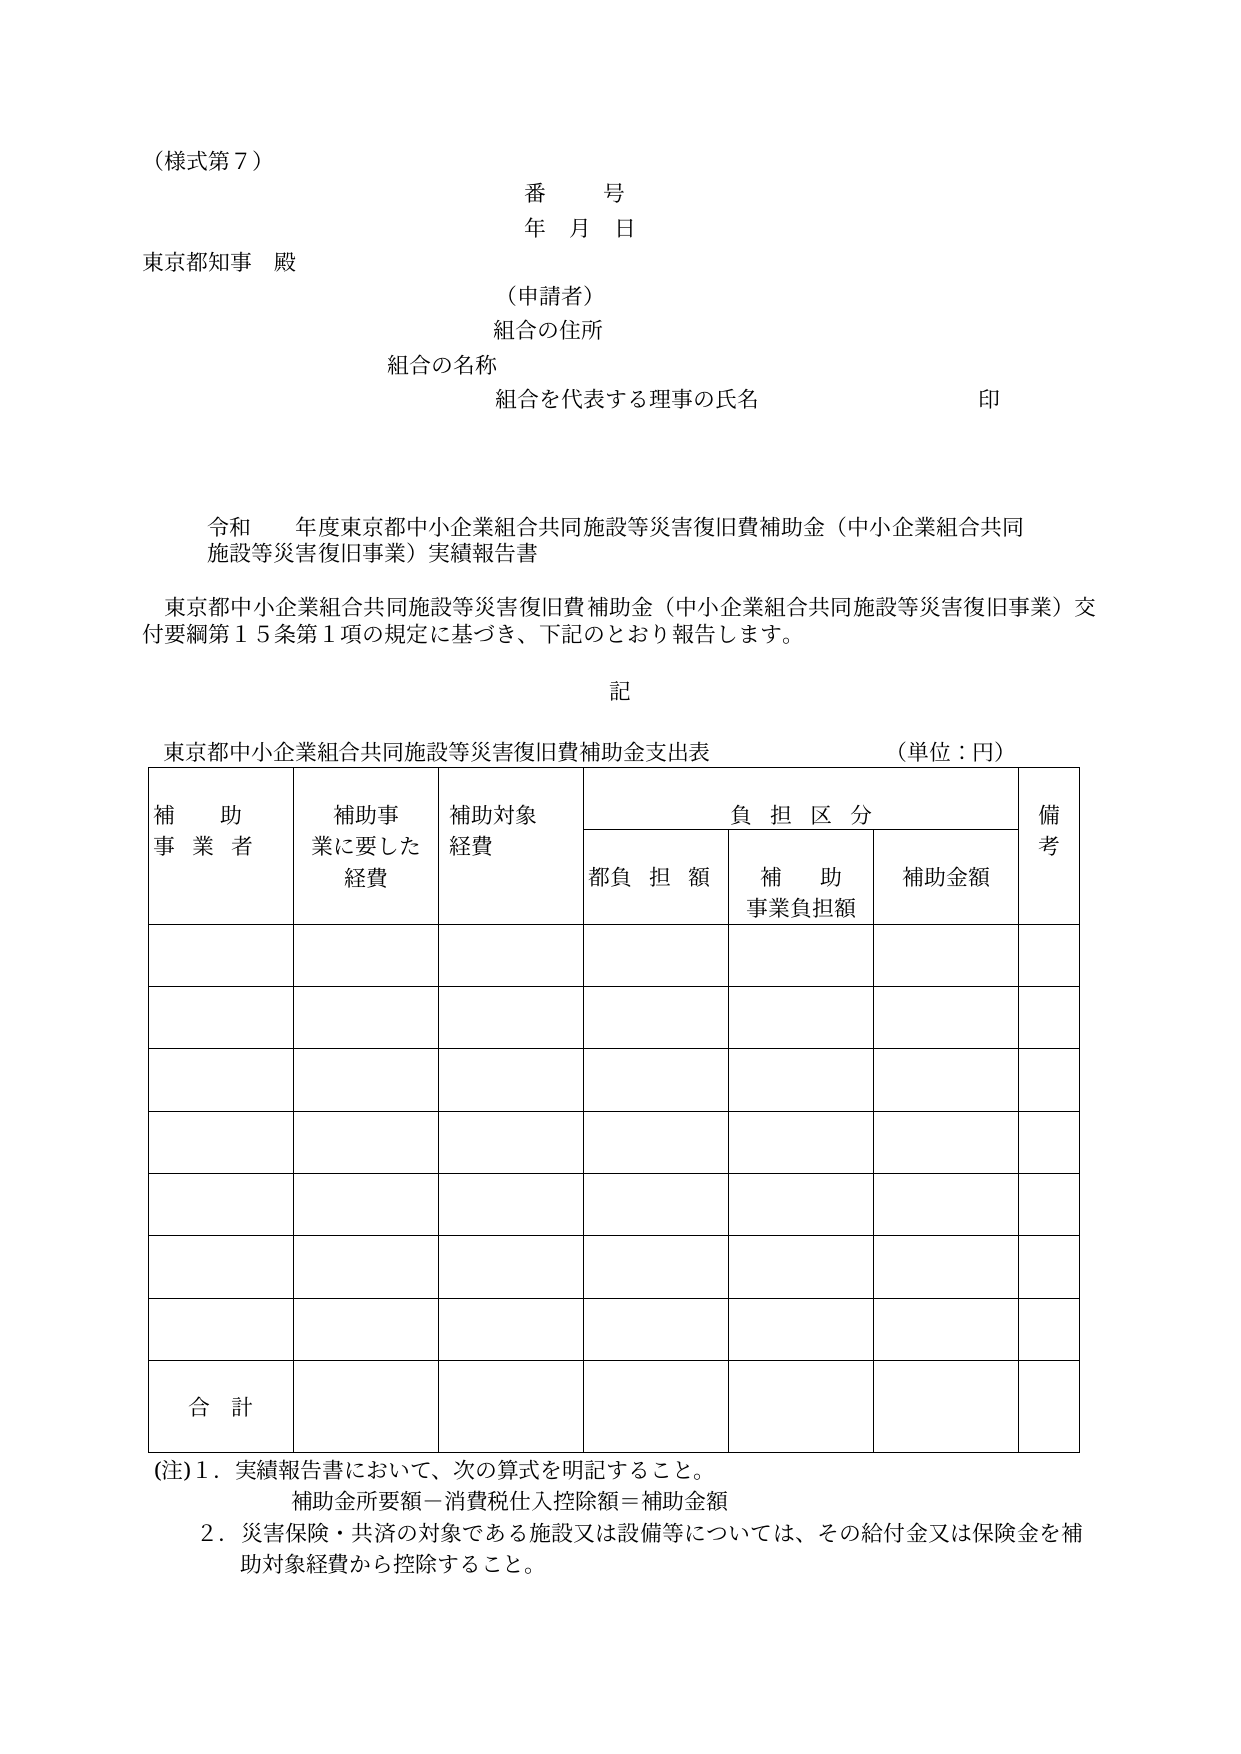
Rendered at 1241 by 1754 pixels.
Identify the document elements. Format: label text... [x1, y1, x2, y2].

table_cell [874, 1361, 1018, 1452]
text 番 号 [142, 174, 1098, 209]
text 組合の住所 [142, 312, 1098, 346]
table_cell [729, 1236, 873, 1297]
table_cell [439, 1112, 583, 1173]
table_cell [874, 1112, 1018, 1173]
table_cell [874, 1174, 1018, 1235]
table_cell [439, 1361, 583, 1452]
text 令和 年度東京都中小企業組合共同施設等災害復旧費補助金（中小企業組合共同施設等災害復旧事業）実績報告書 [207, 514, 1025, 567]
table_cell [439, 1174, 583, 1235]
table_cell [294, 1174, 438, 1235]
text ２．災害保険・共済の対象である施設又は設備等については、その給付金又は保険金を補助対象経費から控除すること。 [196, 1516, 1087, 1579]
table_header 補助事 業に要した 経費 [294, 768, 438, 924]
table_header 備 考 [1019, 768, 1079, 924]
table_cell [729, 925, 873, 986]
table_cell 合計 [149, 1361, 293, 1452]
table_cell [439, 1299, 583, 1360]
table_cell [149, 1112, 293, 1173]
table_cell [729, 1112, 873, 1173]
table_cell [584, 1299, 728, 1360]
table_cell 都負担額 [584, 830, 728, 924]
text (注)１．実績報告書において、次の算式を明記すること。 [154, 1453, 1001, 1484]
text 組合を代表する理事の氏名 印 [142, 380, 1098, 414]
table_cell [729, 1361, 873, 1452]
table_cell [149, 1299, 293, 1360]
table_cell [729, 987, 873, 1048]
subtitle 記 [142, 674, 1098, 706]
text 東京都中小企業組合共同施設等災害復旧費補助金支出表 （単位：円） [142, 736, 1098, 767]
table_cell [1019, 1361, 1079, 1452]
table_cell [294, 925, 438, 986]
table_cell [149, 1174, 293, 1235]
text 東京都中小企業組合共同施設等災害復旧費補助金（中小企業組合共同施設等災害復旧事業）交付要綱第１５条第１項の規定に基づき、下記のとおり報告します。 [142, 594, 1098, 648]
table_cell [874, 1299, 1018, 1360]
text 補助金所要額－消費税仕入控除額＝補助金額 [154, 1484, 1001, 1516]
table_cell [584, 1049, 728, 1111]
table_cell [294, 987, 438, 1048]
table_cell [439, 925, 583, 986]
table_cell [874, 1049, 1018, 1111]
table_cell [584, 925, 728, 986]
text （様式第７） [142, 148, 1098, 174]
text 年 月 日 [142, 209, 1098, 243]
table_cell [1019, 1299, 1079, 1360]
table_header 負担区分 [584, 768, 1018, 829]
table_cell [729, 1299, 873, 1360]
table_cell [584, 1174, 728, 1235]
text 東京都知事 殿 [142, 243, 1098, 277]
table_cell [149, 1049, 293, 1111]
table_cell 補助金額 [874, 830, 1018, 924]
table_cell [149, 1236, 293, 1297]
table_cell [1019, 1112, 1079, 1173]
table_cell [439, 1049, 583, 1111]
table_cell [1019, 1049, 1079, 1111]
table_cell [584, 1236, 728, 1297]
table_cell [1019, 987, 1079, 1048]
table_cell [874, 987, 1018, 1048]
table_cell [439, 1236, 583, 1297]
table_cell [874, 1236, 1018, 1297]
table_cell [1019, 1174, 1079, 1235]
table_cell [439, 987, 583, 1048]
table_cell [294, 1299, 438, 1360]
table_cell [149, 987, 293, 1048]
table_cell [1019, 1236, 1079, 1297]
table_cell [294, 1361, 438, 1452]
table_cell [584, 1112, 728, 1173]
text 組合の名称 [142, 346, 1098, 380]
table_cell [149, 925, 293, 986]
table_header 補助 事業者 [149, 768, 293, 924]
table_cell [294, 1112, 438, 1173]
table_cell [1019, 925, 1079, 986]
table_cell [584, 987, 728, 1048]
table_header 補助対象 経費 [439, 768, 583, 924]
table_cell [729, 1049, 873, 1111]
table_cell 補助 事業負担額 [729, 830, 873, 924]
table_cell [584, 1361, 728, 1452]
table_cell [294, 1049, 438, 1111]
table_cell [874, 925, 1018, 986]
table_cell [294, 1236, 438, 1297]
text （申請者） [142, 277, 1098, 312]
table_cell [729, 1174, 873, 1235]
